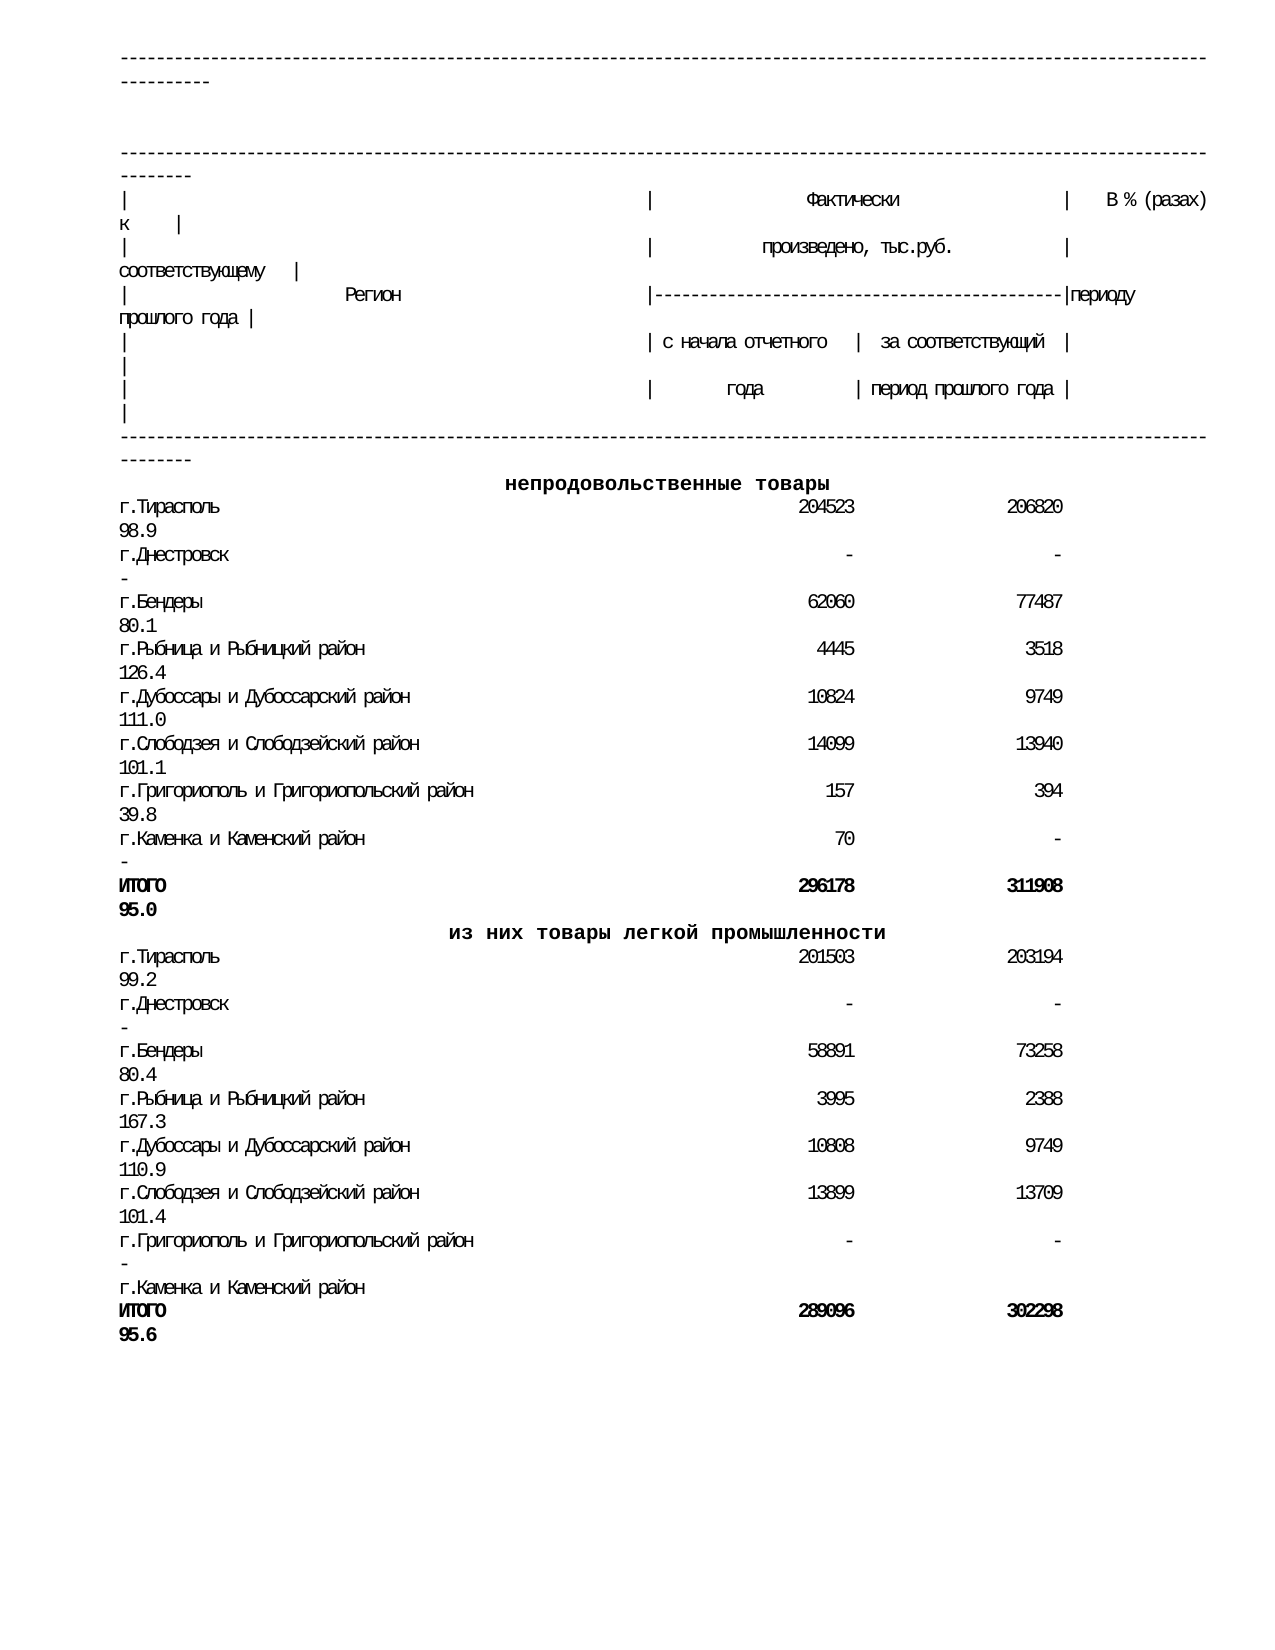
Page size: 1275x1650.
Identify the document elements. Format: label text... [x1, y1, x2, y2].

text | | с начала отчетного | за соответствующий | | [118, 331, 1216, 378]
text г.Слободзея и Слободзейский район 14099 13940 101.1 [118, 733, 1216, 780]
text г.Днестровск - - - [118, 544, 1216, 591]
text г.Каменка и Каменский район 70 - - [118, 828, 1216, 875]
text г.Слободзея и Слободзейский район 13899 13709 101.4 [118, 1182, 1216, 1229]
text г.Дубоссары и Дубоссарский район 10824 9749 111.0 [118, 686, 1216, 733]
text из них товары легкой промышленности [118, 922, 1216, 946]
text г.Рыбница и Рыбницкий район 3995 2388 167.3 [118, 1088, 1216, 1135]
text ---------------------------------------------------------------------------------------------------------------------------------- [118, 47, 1216, 94]
text г.Григориополь и Григориопольский район - - - [118, 1229, 1216, 1277]
text ИТОГО 296178 311908 95.0 [118, 875, 1216, 922]
text г.Рыбница и Рыбницкий район 4445 3518 126.4 [118, 638, 1216, 686]
text ИТОГО 289096 302298 95.6 [118, 1301, 1216, 1348]
text -------------------------------------------------------------------------------------------------------------------------------- [118, 142, 1216, 189]
text г.Тирасполь 204523 206820 98.9 [118, 497, 1216, 544]
text | | Фактически | В % (разах) к | [118, 189, 1216, 236]
text -------------------------------------------------------------------------------------------------------------------------------- [118, 426, 1216, 473]
text г.Тирасполь 201503 203194 99.2 [118, 946, 1216, 993]
text | Регион |---------------------------------------------|периоду прошлого года | [118, 284, 1216, 331]
text г.Григориополь и Григориопольский район 157 394 39.8 [118, 780, 1216, 828]
text г.Бендеры 58891 73258 80.4 [118, 1040, 1216, 1088]
text непродовольственные товары [118, 473, 1216, 497]
text г.Бендеры 62060 77487 80.1 [118, 591, 1216, 638]
text | | произведено, тыс.руб. | соответствующему | [118, 236, 1216, 284]
text г.Дубоссары и Дубоссарский район 10808 9749 110.9 [118, 1135, 1216, 1182]
text | | года | период прошлого года | | [118, 378, 1216, 426]
text г.Днестровск - - - [118, 993, 1216, 1040]
text г.Каменка и Каменский район [118, 1277, 1216, 1301]
